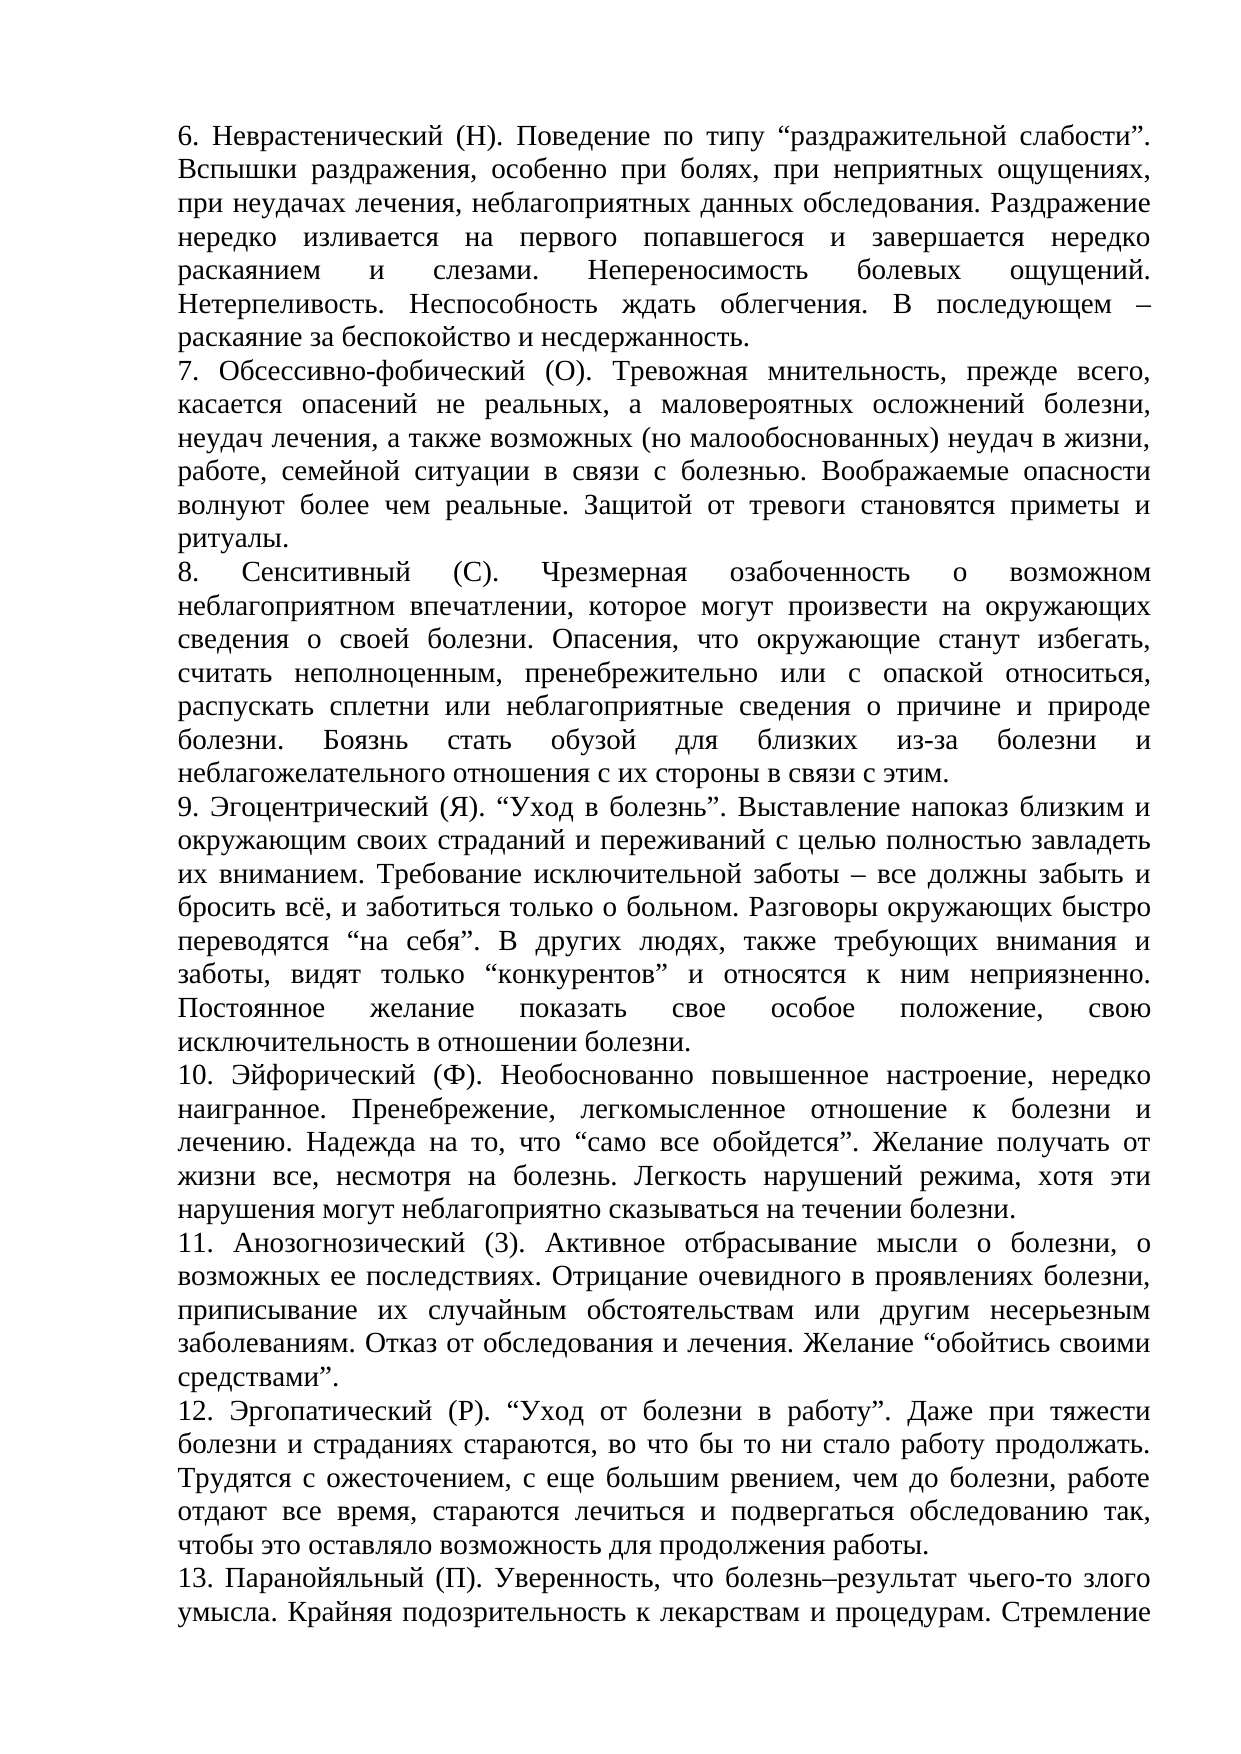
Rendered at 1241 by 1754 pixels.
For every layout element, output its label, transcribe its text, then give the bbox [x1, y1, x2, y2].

text 7. Обсессивно-фобический (О). Тревожная мнительность, прежде всего, касается опасений не реальных, а маловероятных осложнений болезни, неудач лечения, а также возможных (но малообоснованных) неудач в жизни, работе, семейной ситуации в связи с болезнью. Воображаемые опасности волнуют более чем реальные. Защитой от тревоги становятся приметы и ритуалы. [177, 353, 1152, 554]
text 11. Анозогнозический (3). Активное отбрасывание мысли о болезни, о возможных ее последствиях. Отрицание очевидного в проявлениях болезни, приписывание их случайным обстоятельствам или другим несерьезным заболеваниям. Отказ от обследования и лечения. Желание “обойтись своими средствами”. [177, 1225, 1152, 1393]
text 10. Эйфорический (Ф). Необоснованно повышенное настроение, нередко наигранное. Пренебрежение, легкомысленное отношение к болезни и лечению. Надежда на то, что “само все обойдется”. Желание получать от жизни все, несмотря на болезнь. Легкость нарушений режима, хотя эти нарушения могут неблагоприятно сказываться на течении болезни. [177, 1057, 1152, 1225]
text 12. Эргопатический (Р). “Уход от болезни в работу”. Даже при тяжести болезни и страданиях стараются, во что бы то ни стало работу продолжать. Трудятся с ожесточением, с еще большим рвением, чем до болезни, работе отдают все время, стараются лечиться и подвергаться обследованию так, чтобы это оставляло возможность для продолжения работы. [177, 1393, 1152, 1560]
text 6. Неврастенический (Н). Поведение по типу “раздражительной слабости”. Вспышки раздражения, особенно при болях, при неприятных ощущениях, при неудачах лечения, неблагоприятных данных обследования. Раздражение нередко изливается на первого попавшегося и завершается нередко раскаянием и слезами. Непереносимость болевых ощущений. Нетерпеливость. Неспособность ждать облегчения. В последующем – раскаяние за беспокойство и несдержанность. [177, 118, 1152, 353]
text 8. Сенситивный (С). Чрезмерная озабоченность о возможном неблагоприятном впечатлении, которое могут произвести на окружающих сведения о своей болезни. Опасения, что окружающие станут избегать, считать неполноценным, пренебрежительно или с опаской относиться, распускать сплетни или неблагоприятные сведения о причине и природе болезни. Боязнь стать обузой для близких из-за болезни и неблагожелательного отношения с их стороны в связи с этим. [177, 554, 1152, 789]
text 9. Эгоцентрический (Я). “Уход в болезнь”. Выставление напоказ близким и окружающим своих страданий и переживаний с целью полностью завладеть их вниманием. Требование исключительной заботы – все должны забыть и бросить всё, и заботиться только о больном. Разговоры окружающих быстро переводятся “на себя”. В других людях, также требующих внимания и заботы, видят только “конкурентов” и относятся к ним неприязненно. Постоянное желание показать свое особое положение, свою исключительность в отношении болезни. [177, 789, 1152, 1057]
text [177, 1560, 1152, 1627]
